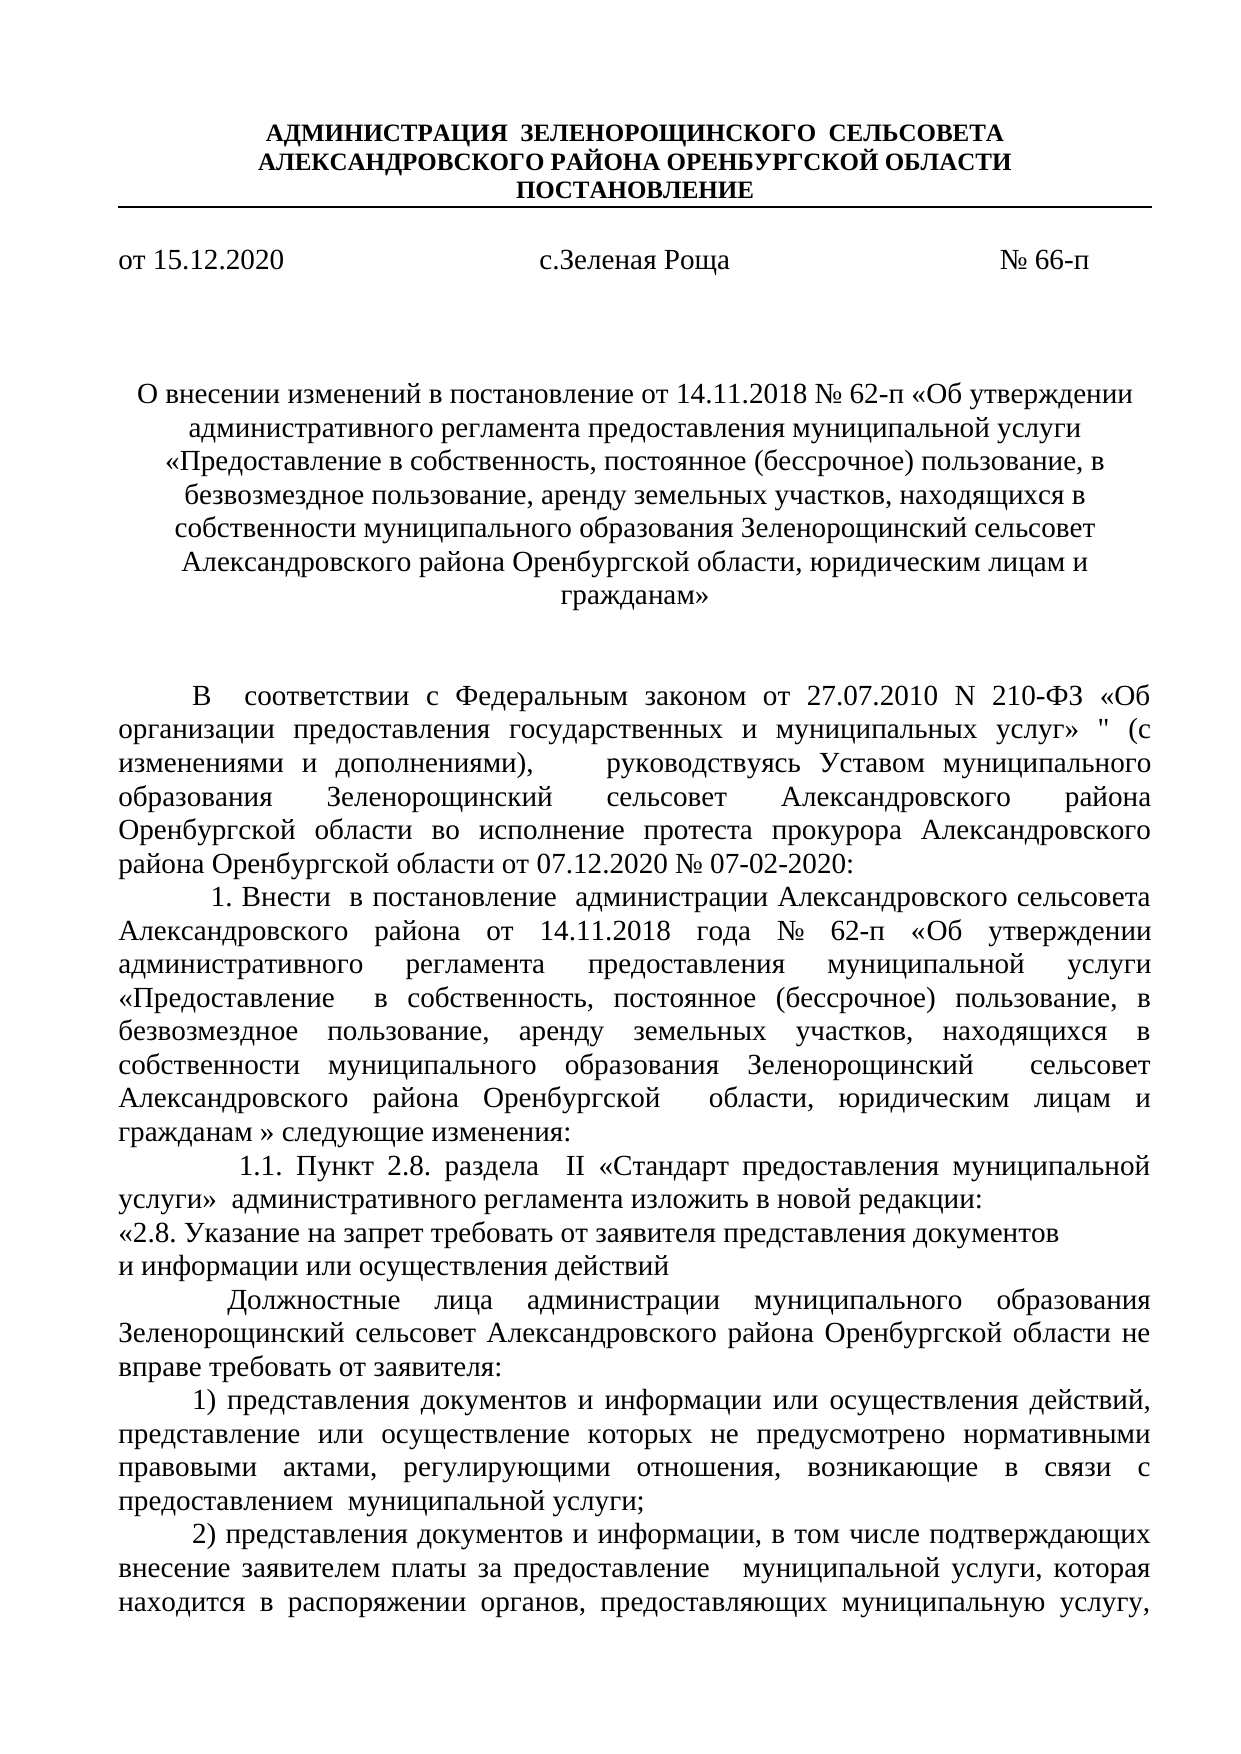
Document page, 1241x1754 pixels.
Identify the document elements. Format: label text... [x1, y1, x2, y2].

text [118, 1517, 1152, 1617]
text 1.1. Пункт 2.8. раздела II «Стандарт предоставления муниципальной услуги» административного регламента изложить в новой редакции: [118, 1148, 1152, 1215]
text АДМИНИСТРАЦИЯ ЗЕЛЕНОРОЩИНСКОГО СЕЛЬСОВЕТА [118, 118, 1152, 147]
text В соответствии с Федеральным законом от 27.07.2010 N 210-ФЗ «Об организации предоставления государственных и муниципальных услуг» " (с изменениями и дополнениями), руководствуясь Уставом муниципального образования Зеленорощинский сельсовет Александровского района Оренбургской области во исполнение протеста прокурора Александровского района Оренбургской области от 07.12.2020 № 07-02-2020: [118, 678, 1152, 879]
text безвозмездное пользование, аренду земельных участков, находящихся в собственности муниципального образования Зеленорощинский сельсовет Александровского района Оренбургской области, юридическим лицам и гражданам» [118, 477, 1152, 611]
text 1) представления документов и информации или осуществления действий, представление или осуществление которых не предусмотрено нормативными правовыми актами, регулирующими отношения, возникающие в связи с предоставлением муниципальной услуги; [118, 1382, 1152, 1517]
text О внесении изменений в постановление от 14.11.2018 № 62-п «Об утверждении административного регламента предоставления муниципальной услуги «Предоставление в собственность, постоянное (бессрочное) пользование, в [118, 376, 1152, 477]
text АЛЕКСАНДРОВСКОГО РАЙОНА ОРЕНБУРГСКОЙ ОБЛАСТИ [118, 147, 1152, 176]
text Должностные лица администрации муниципального образования Зеленорощинский сельсовет Александровского района Оренбургской области не вправе требовать от заявителя: [118, 1282, 1152, 1382]
text от 15.12.2020 с.Зеленая Роща № 66-п [118, 242, 1152, 276]
text и информации или осуществления действий [118, 1248, 1181, 1282]
text ПОСТАНОВЛЕНИЕ [118, 176, 1152, 206]
text «2.8. Указание на запрет требовать от заявителя представления документов [118, 1215, 1181, 1248]
text 1. Внести в постановление администрации Александровского сельсовета Александровского района от 14.11.2018 года № 62-п «Об утверждении административного регламента предоставления муниципальной услуги «Предоставление в собственность, постоянное (бессрочное) пользование, в безвозмездное пользование, аренду земельных участков, находящихся в собственности муниципального образования Зеленорощинский сельсовет Александровского района Оренбургской области, юридическим лицам и гражданам » следующие изменения: [118, 879, 1152, 1148]
